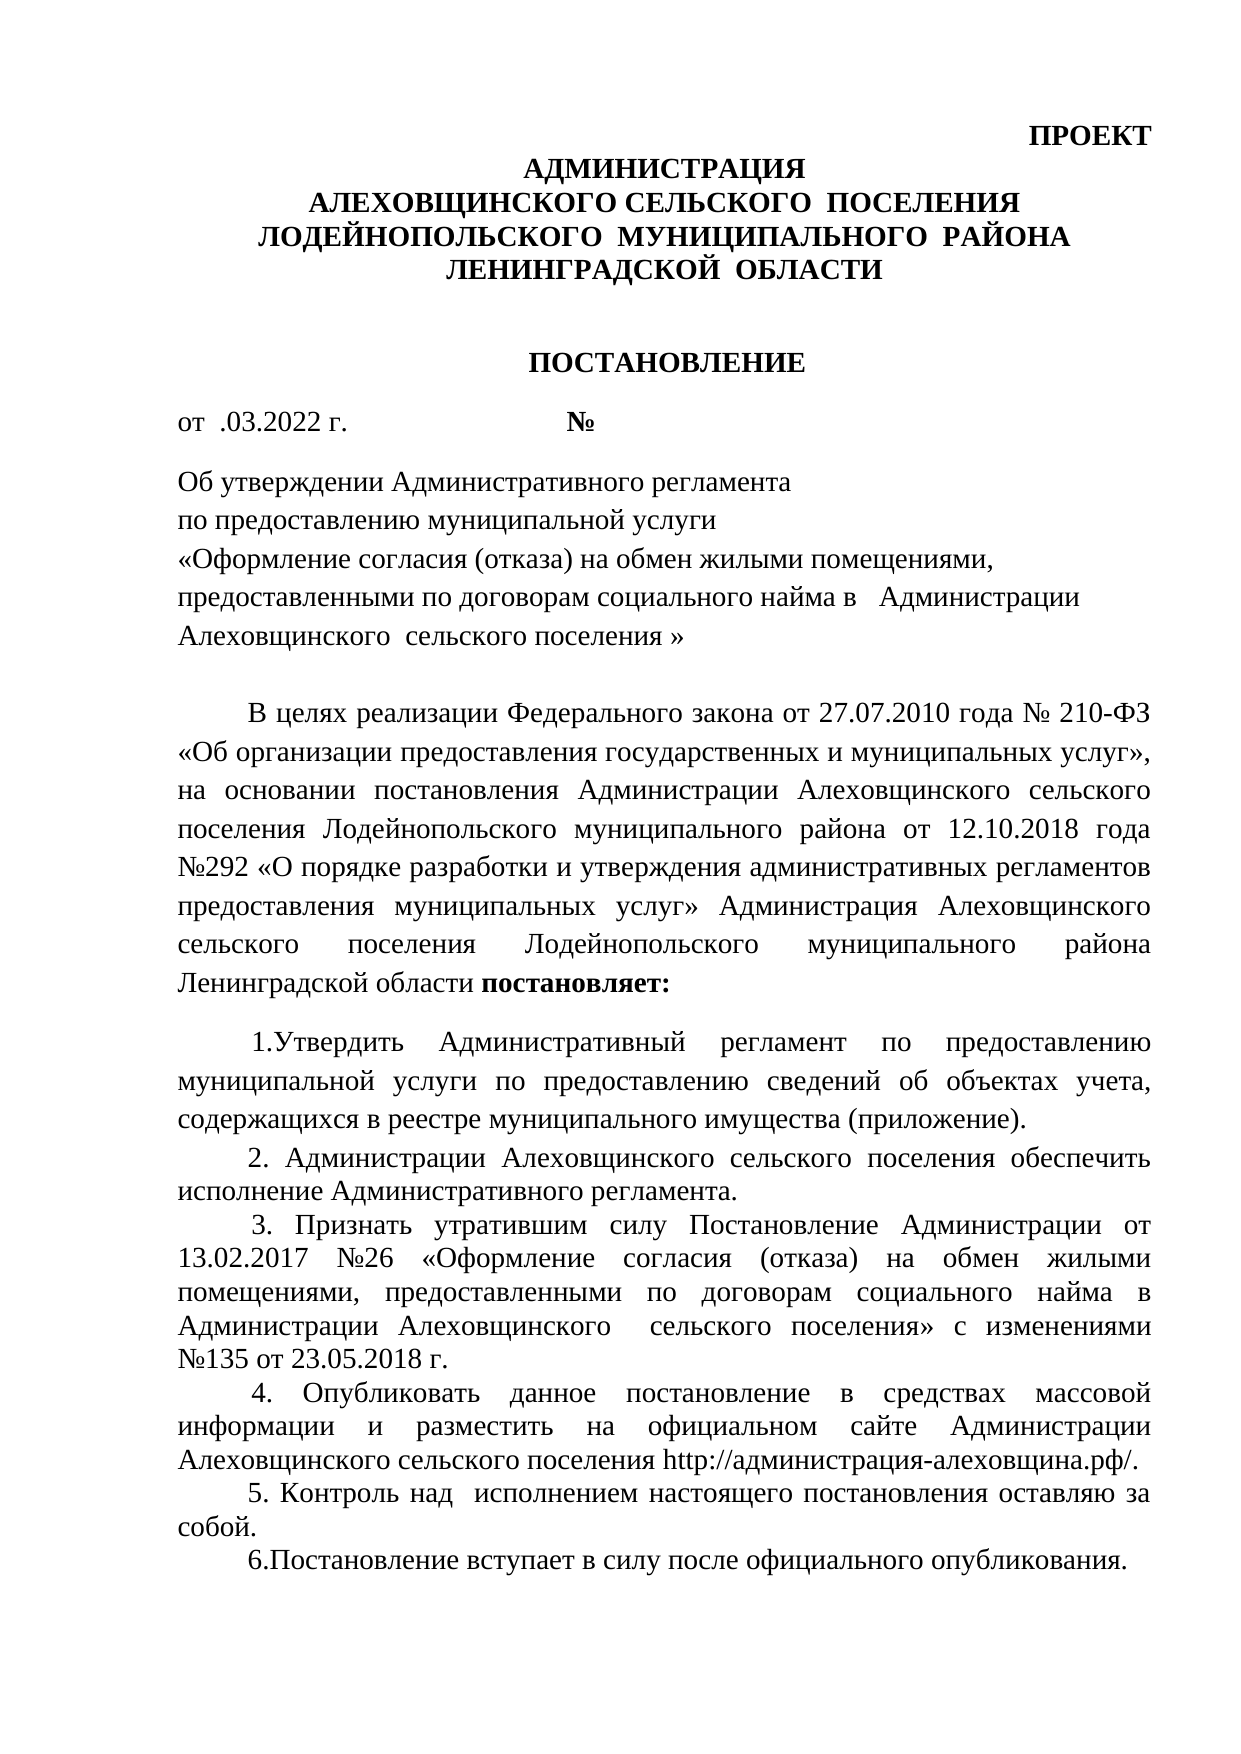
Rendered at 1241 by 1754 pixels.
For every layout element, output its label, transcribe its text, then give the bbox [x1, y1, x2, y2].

title АЛЕХОВЩИНСКОГО СЕЛЬСКОГО ПОСЕЛЕНИЯ [177, 185, 1152, 219]
title ЛЕНИНГРАДСКОЙ ОБЛАСТИ [177, 252, 1152, 286]
text 4. Опубликовать данное постановление в средствах массовой информации и разместить на официальном сайте Администрации Алеховщинского сельского поселения http://администрация-алеховщина.рф/. [177, 1375, 1152, 1475]
text 2. Администрации Алеховщинского сельского поселения обеспечить исполнение Административного регламента. [177, 1140, 1152, 1207]
text 5. Контроль над исполнением настоящего постановления оставляю за собой. [177, 1475, 1152, 1542]
text ПОСТАНОВЛЕНИЕ [177, 345, 1157, 379]
title АДМИНИСТРАЦИЯ [177, 152, 1152, 185]
title 3. Признать утратившим силу Постановление Администрации от 13.02.2017 №26 «Оформление согласия (отказа) на обмен жилыми помещениями, предоставленными по договорам социального найма в Администрации Алеховщинского сельского поселения» с изменениями №135 от 23.05.2018 г. [177, 1207, 1152, 1375]
text 1.Утвердить Административный регламент по предоставлению муниципальной услуги по предоставлению сведений об объектах учета, содержащихся в реестре муниципального имущества (приложение). [177, 1024, 1152, 1135]
table_header Об утверждении Административного регламента по предоставлению муниципальной услуги «Оформление согласия (отказа) на обмен жилыми помещениями, предоставленными по договорам социального найма в Администрации Алеховщинского сельского поселения » [166, 464, 1163, 695]
text 6.Постановление вступает в силу после официального опубликования. [177, 1542, 1152, 1576]
title ПРОЕКТ [177, 118, 1152, 152]
text от .03.2022 г. № [177, 404, 1157, 438]
title ЛОДЕЙНОПОЛЬСКОГО МУНИЦИПАЛЬНОГО РАЙОНА [177, 219, 1152, 252]
text В целях реализации Федерального закона от 27.07.2010 года № 210-ФЗ «Об организации предоставления государственных и муниципальных услуг», на основании постановления Администрации Алеховщинского сельского поселения Лодейнопольского муниципального района от 12.10.2018 года №292 «О порядке разработки и утверждения административных регламентов предоставления муниципальных услуг» Администрация Алеховщинского сельского поселения Лодейнопольского муниципального района Ленинградской области постановляет: [177, 695, 1152, 998]
